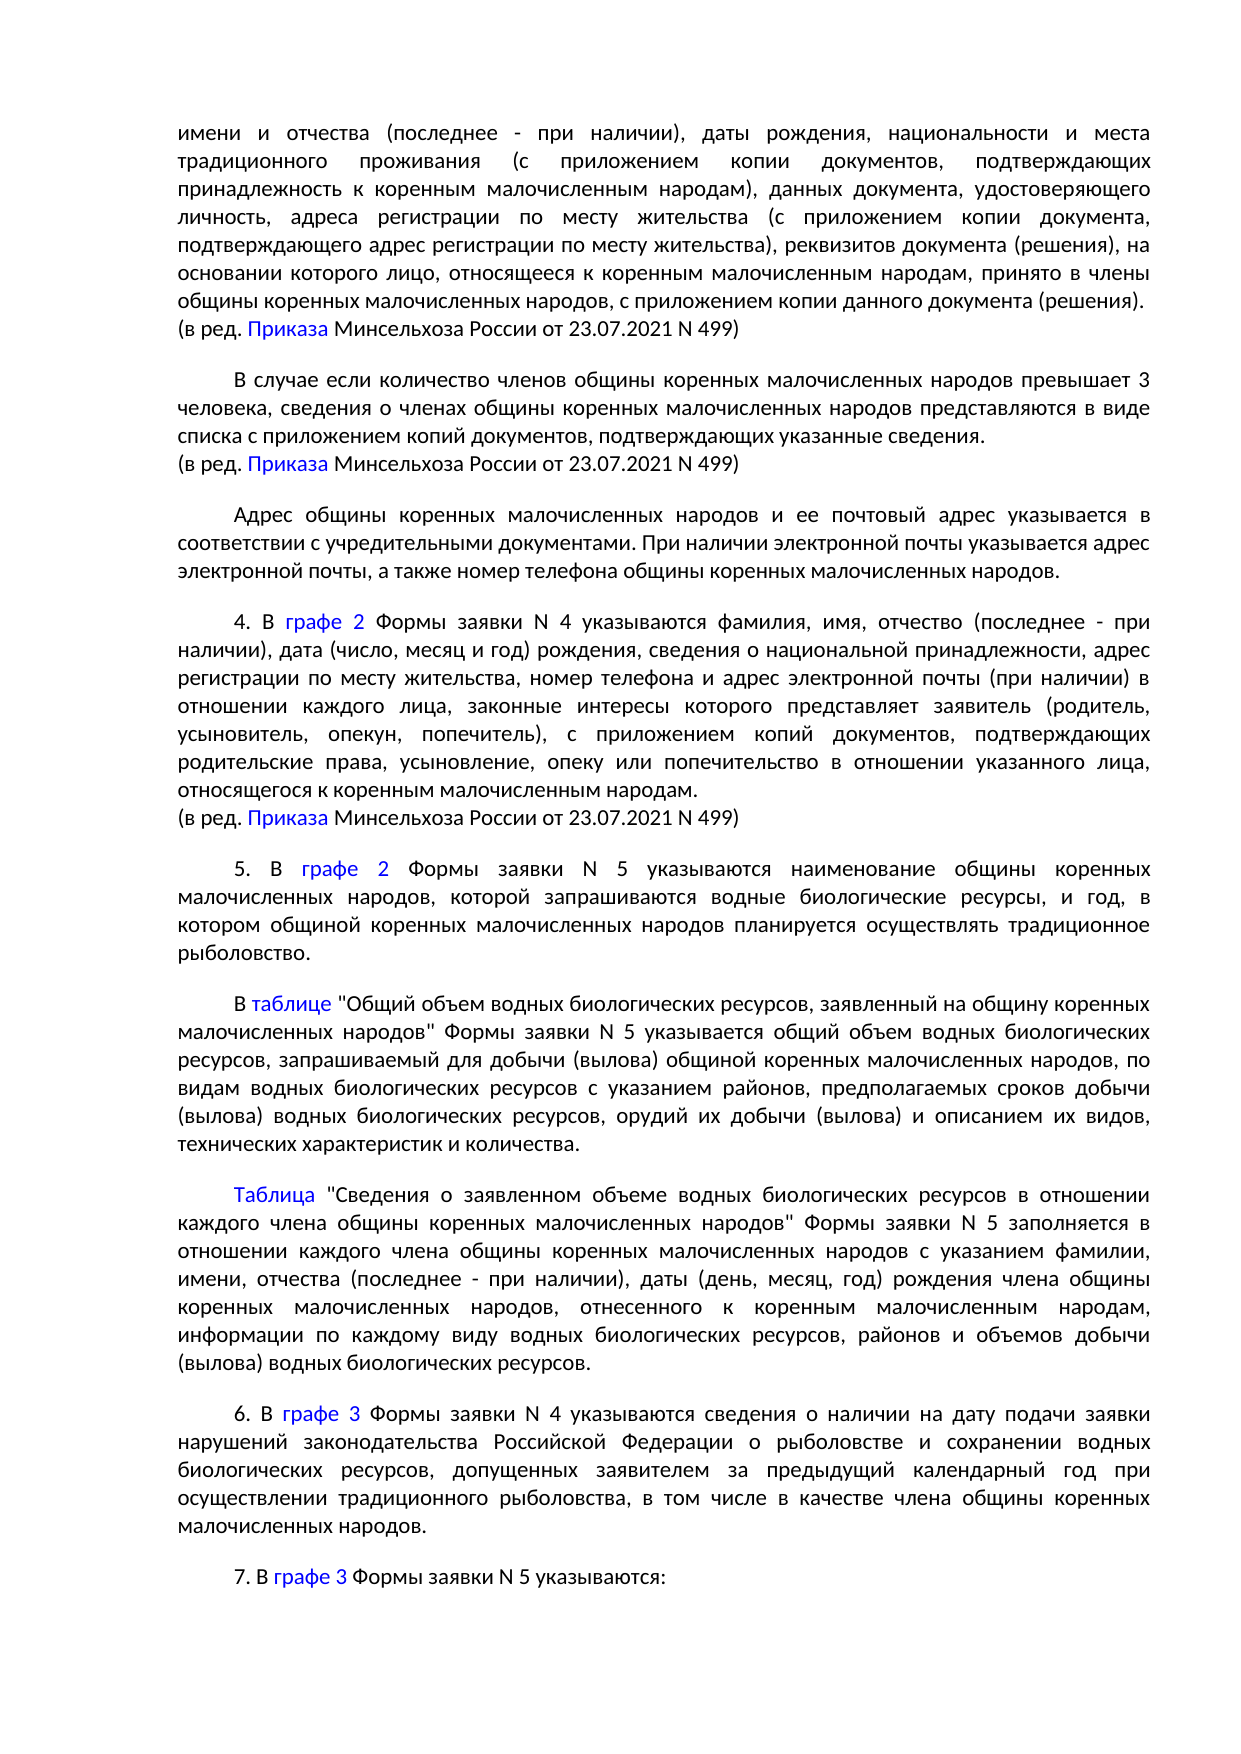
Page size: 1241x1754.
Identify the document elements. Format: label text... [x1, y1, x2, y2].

text В случае если количество членов общины коренных малочисленных народов превышает 3 человека, сведения о членах общины коренных малочисленных народов представляются в виде списка с приложением копий документов, подтверждающих указанные сведения. [177, 365, 1152, 449]
text (в ред. Приказа Минсельхоза России от 23.07.2021 N 499) [177, 314, 1152, 342]
text 6. В графе 3 Формы заявки N 4 указываются сведения о наличии на дату подачи заявки нарушений законодательства Российской Федерации о рыболовстве и сохранении водных биологических ресурсов, допущенных заявителем за предыдущий календарный год при осуществлении традиционного рыболовства, в том числе в качестве члена общины коренных малочисленных народов. [177, 1399, 1152, 1539]
text Таблица "Сведения о заявленном объеме водных биологических ресурсов в отношении каждого члена общины коренных малочисленных народов" Формы заявки N 5 заполняется в отношении каждого члена общины коренных малочисленных народов с указанием фамилии, имени, отчества (последнее - при наличии), даты (день, месяц, год) рождения члена общины коренных малочисленных народов, отнесенного к коренным малочисленным народам, информации по каждому виду водных биологических ресурсов, районов и объемов добычи (вылова) водных биологических ресурсов. [177, 1180, 1152, 1376]
text (в ред. Приказа Минсельхоза России от 23.07.2021 N 499) [177, 449, 1152, 477]
text 5. В графе 2 Формы заявки N 5 указываются наименование общины коренных малочисленных народов, которой запрашиваются водные биологические ресурсы, и год, в котором общиной коренных малочисленных народов планируется осуществлять традиционное рыболовство. [177, 854, 1152, 966]
text 4. В графе 2 Формы заявки N 4 указываются фамилия, имя, отчество (последнее - при наличии), дата (число, месяц и год) рождения, сведения о национальной принадлежности, адрес регистрации по месту жительства, номер телефона и адрес электронной почты (при наличии) в отношении каждого лица, законные интересы которого представляет заявитель (родитель, усыновитель, опекун, попечитель), с приложением копий документов, подтверждающих родительские права, усыновление, опеку или попечительство в отношении указанного лица, относящегося к коренным малочисленным народам. [177, 607, 1152, 803]
text (в ред. Приказа Минсельхоза России от 23.07.2021 N 499) [177, 803, 1152, 831]
text 7. В графе 3 Формы заявки N 5 указываются: [177, 1562, 1152, 1590]
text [177, 118, 1152, 314]
text В таблице "Общий объем водных биологических ресурсов, заявленный на общину коренных малочисленных народов" Формы заявки N 5 указывается общий объем водных биологических ресурсов, запрашиваемый для добычи (вылова) общиной коренных малочисленных народов, по видам водных биологических ресурсов с указанием районов, предполагаемых сроков добычи (вылова) водных биологических ресурсов, орудий их добычи (вылова) и описанием их видов, технических характеристик и количества. [177, 989, 1152, 1157]
text Адрес общины коренных малочисленных народов и ее почтовый адрес указывается в соответствии с учредительными документами. При наличии электронной почты указывается адрес электронной почты, а также номер телефона общины коренных малочисленных народов. [177, 500, 1152, 584]
